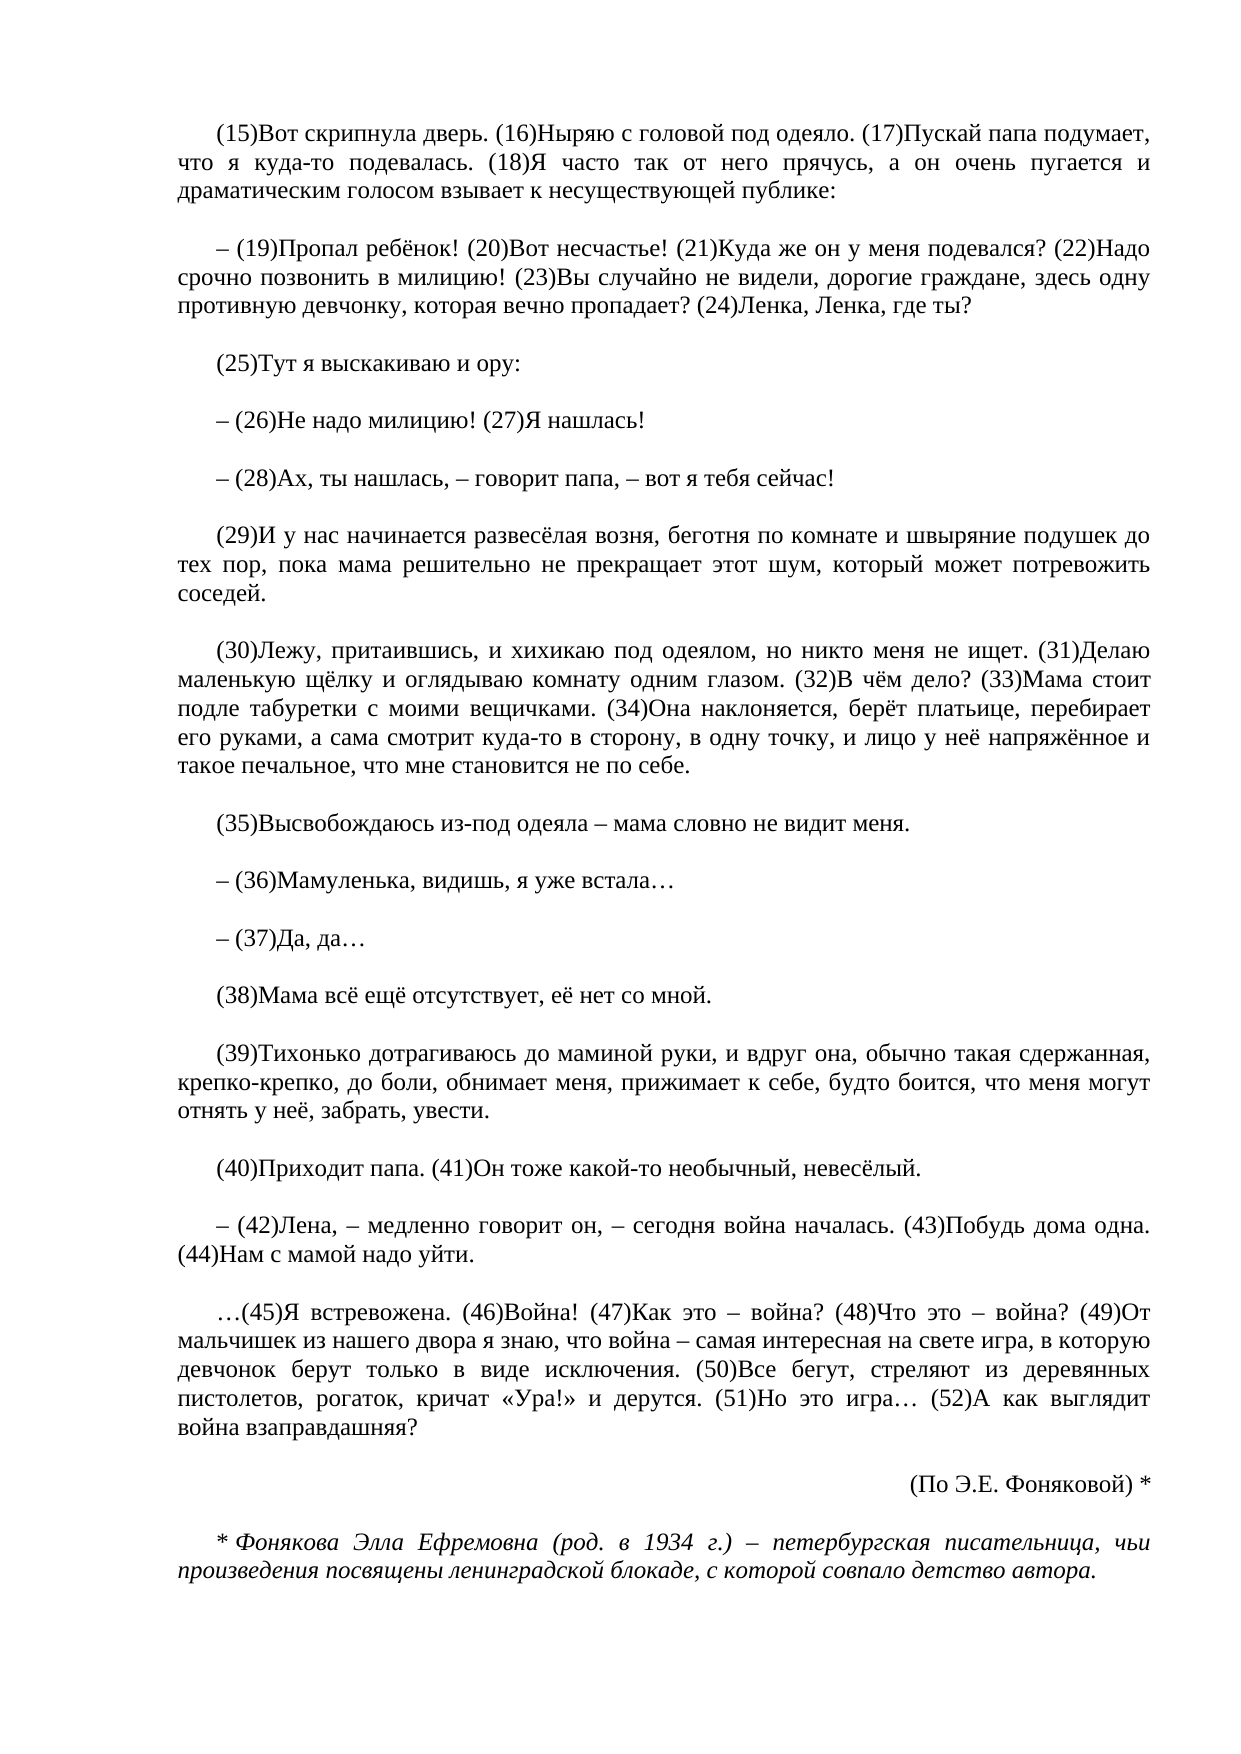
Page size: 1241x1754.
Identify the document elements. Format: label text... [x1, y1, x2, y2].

text – (37)Да, да… [177, 923, 1152, 952]
text (25)Тут я выскакиваю и ору: [177, 348, 1152, 377]
text – (26)Не надо милицию! (27)Я нашлась! [177, 406, 1152, 434]
text (40)Приходит папа. (41)Он тоже какой-то необычный, невесёлый. [177, 1153, 1152, 1182]
text (35)Высвобождаюсь из-под одеяла – мама словно не видит меня. [177, 808, 1152, 837]
text * Фонякова Элла Ефремовна (род. в 1934 г.) – петербургская писательница, чьи произведения посвящены ленинградской блокаде, с которой совпало детство автора. [177, 1527, 1152, 1584]
text (39)Тихонько дотрагиваюсь до маминой руки, и вдруг она, обычно такая сдержанная, крепко-крепко, до боли, обнимает меня, прижимает к себе, будто боится, что меня могут отнять у неё, забрать, увести. [177, 1038, 1152, 1124]
text (30)Лежу, притаившись, и хихикаю под одеялом, но никто меня не ищет. (31)Делаю маленькую щёлку и оглядываю комнату одним глазом. (32)В чём дело? (33)Мама стоит подле табуретки с моими вещичками. (34)Она наклоняется, берёт платьице, перебирает его руками, а сама смотрит куда-то в сторону, в одну точку, и лицо у неё напряжённое и такое печальное, что мне становится не по себе. [177, 636, 1152, 779]
text – (42)Лена, – медленно говорит он, – сегодня война началась. (43)Побудь дома одна. (44)Нам с мамой надо уйти. [177, 1211, 1152, 1268]
text (По Э.Е. Фоняковой) * [177, 1469, 1152, 1498]
text – (28)Ах, ты нашлась, – говорит папа, – вот я тебя сейчас! [177, 463, 1152, 492]
text – (36)Мамуленька, видишь, я уже встала… [177, 866, 1152, 894]
text (15)Вот скрипнула дверь. (16)Ныряю с головой под одеяло. (17)Пускай папа подумает, что я куда-то подевалась. (18)Я часто так от него прячусь, а он очень пугается и драматическим голосом взывает к несуществующей публике: [177, 118, 1152, 204]
text …(45)Я встревожена. (46)Война! (47)Как это – война? (48)Что это – война? (49)От мальчишек из нашего двора я знаю, что война – самая интересная на свете игра, в которую девчонок берут только в виде исключения. (50)Все бегут, стреляют из деревянных пистолетов, рогаток, кричат «Ура!» и дерутся. (51)Но это игра… (52)А как выглядит война взаправдашняя? [177, 1297, 1152, 1441]
text (38)Мама всё ещё отсутствует, её нет со мной. [177, 981, 1152, 1009]
text – (19)Пропал ребёнок! (20)Вот несчастье! (21)Куда же он у меня подевался? (22)Надо срочно позвонить в милицию! (23)Вы случайно не видели, дорогие граждане, здесь одну противную девчонку, которая вечно пропадает? (24)Ленка, Ленка, где ты? [177, 233, 1152, 319]
text (29)И у нас начинается развесёлая возня, беготня по комнате и швыряние подушек до тех пор, пока мама решительно не прекращает этот шум, который может потревожить соседей. [177, 521, 1152, 607]
